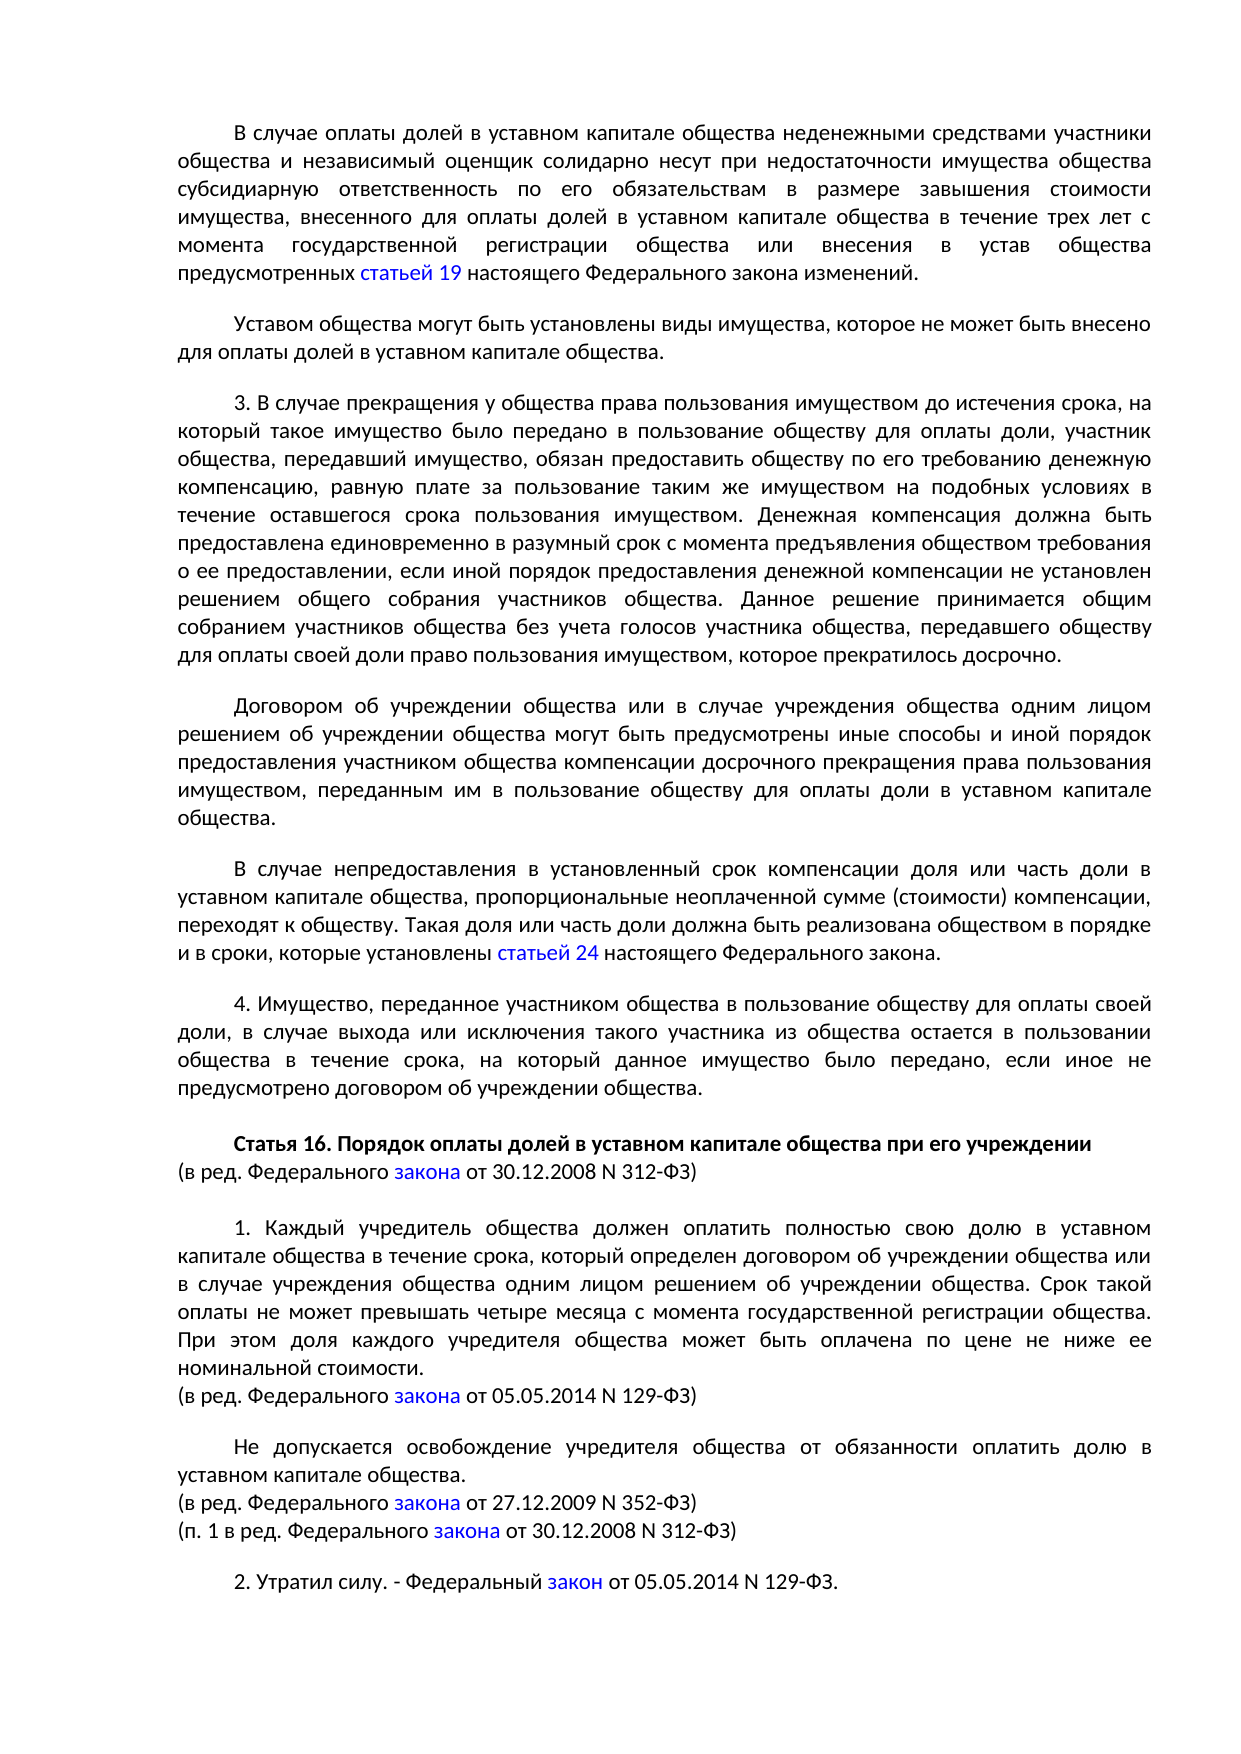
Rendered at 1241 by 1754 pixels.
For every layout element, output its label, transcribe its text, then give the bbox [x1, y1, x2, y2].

text (в ред. Федерального закона от 30.12.2008 N 312-ФЗ) [177, 1157, 1152, 1185]
text 4. Имущество, переданное участником общества в пользование обществу для оплаты своей доли, в случае выхода или исключения такого участника из общества остается в пользовании общества в течение срока, на который данное имущество было передано, если иное не предусмотрено договором об учреждении общества. [177, 989, 1152, 1101]
text В случае оплаты долей в уставном капитале общества неденежными средствами участники общества и независимый оценщик солидарно несут при недостаточности имущества общества субсидиарную ответственность по его обязательствам в размере завышения стоимости имущества, внесенного для оплаты долей в уставном капитале общества в течение трех лет с момента государственной регистрации общества или внесения в устав общества предусмотренных статьей 19 настоящего Федерального закона изменений. [177, 118, 1152, 286]
text В случае непредоставления в установленный срок компенсации доля или часть доли в уставном капитале общества, пропорциональные неоплаченной сумме (стоимости) компенсации, переходят к обществу. Такая доля или часть доли должна быть реализована обществом в порядке и в сроки, которые установлены статьей 24 настоящего Федерального закона. [177, 854, 1152, 966]
text 1. Каждый учредитель общества должен оплатить полностью свою долю в уставном капитале общества в течение срока, который определен договором об учреждении общества или в случае учреждения общества одним лицом решением об учреждении общества. Срок такой оплаты не может превышать четыре месяца с момента государственной регистрации общества. При этом доля каждого учредителя общества может быть оплачена по цене не ниже ее номинальной стоимости. [177, 1213, 1152, 1382]
text (п. 1 в ред. Федерального закона от 30.12.2008 N 312-ФЗ) [177, 1517, 1152, 1544]
text Договором об учреждении общества или в случае учреждения общества одним лицом решением об учреждении общества могут быть предусмотрены иные способы и иной порядок предоставления участником общества компенсации досрочного прекращения права пользования имуществом, переданным им в пользование обществу для оплаты доли в уставном капитале общества. [177, 691, 1152, 831]
title Статья 16. Порядок оплаты долей в уставном капитале общества при его учреждении [177, 1129, 1152, 1157]
text (в ред. Федерального закона от 05.05.2014 N 129-ФЗ) [177, 1382, 1152, 1409]
text 2. Утратил силу. - Федеральный закон от 05.05.2014 N 129-ФЗ. [177, 1567, 1152, 1596]
text (в ред. Федерального закона от 27.12.2009 N 352-ФЗ) [177, 1488, 1152, 1517]
text 3. В случае прекращения у общества права пользования имуществом до истечения срока, на который такое имущество было передано в пользование обществу для оплаты доли, участник общества, передавший имущество, обязан предоставить обществу по его требованию денежную компенсацию, равную плате за пользование таким же имуществом на подобных условиях в течение оставшегося срока пользования имуществом. Денежная компенсация должна быть предоставлена единовременно в разумный срок с момента предъявления обществом требования о ее предоставлении, если иной порядок предоставления денежной компенсации не установлен решением общего собрания участников общества. Данное решение принимается общим собранием участников общества без учета голосов участника общества, передавшего обществу для оплаты своей доли право пользования имуществом, которое прекратилось досрочно. [177, 388, 1152, 668]
text Не допускается освобождение учредителя общества от обязанности оплатить долю в уставном капитале общества. [177, 1432, 1152, 1488]
text Уставом общества могут быть установлены виды имущества, которое не может быть внесено для оплаты долей в уставном капитале общества. [177, 309, 1152, 365]
